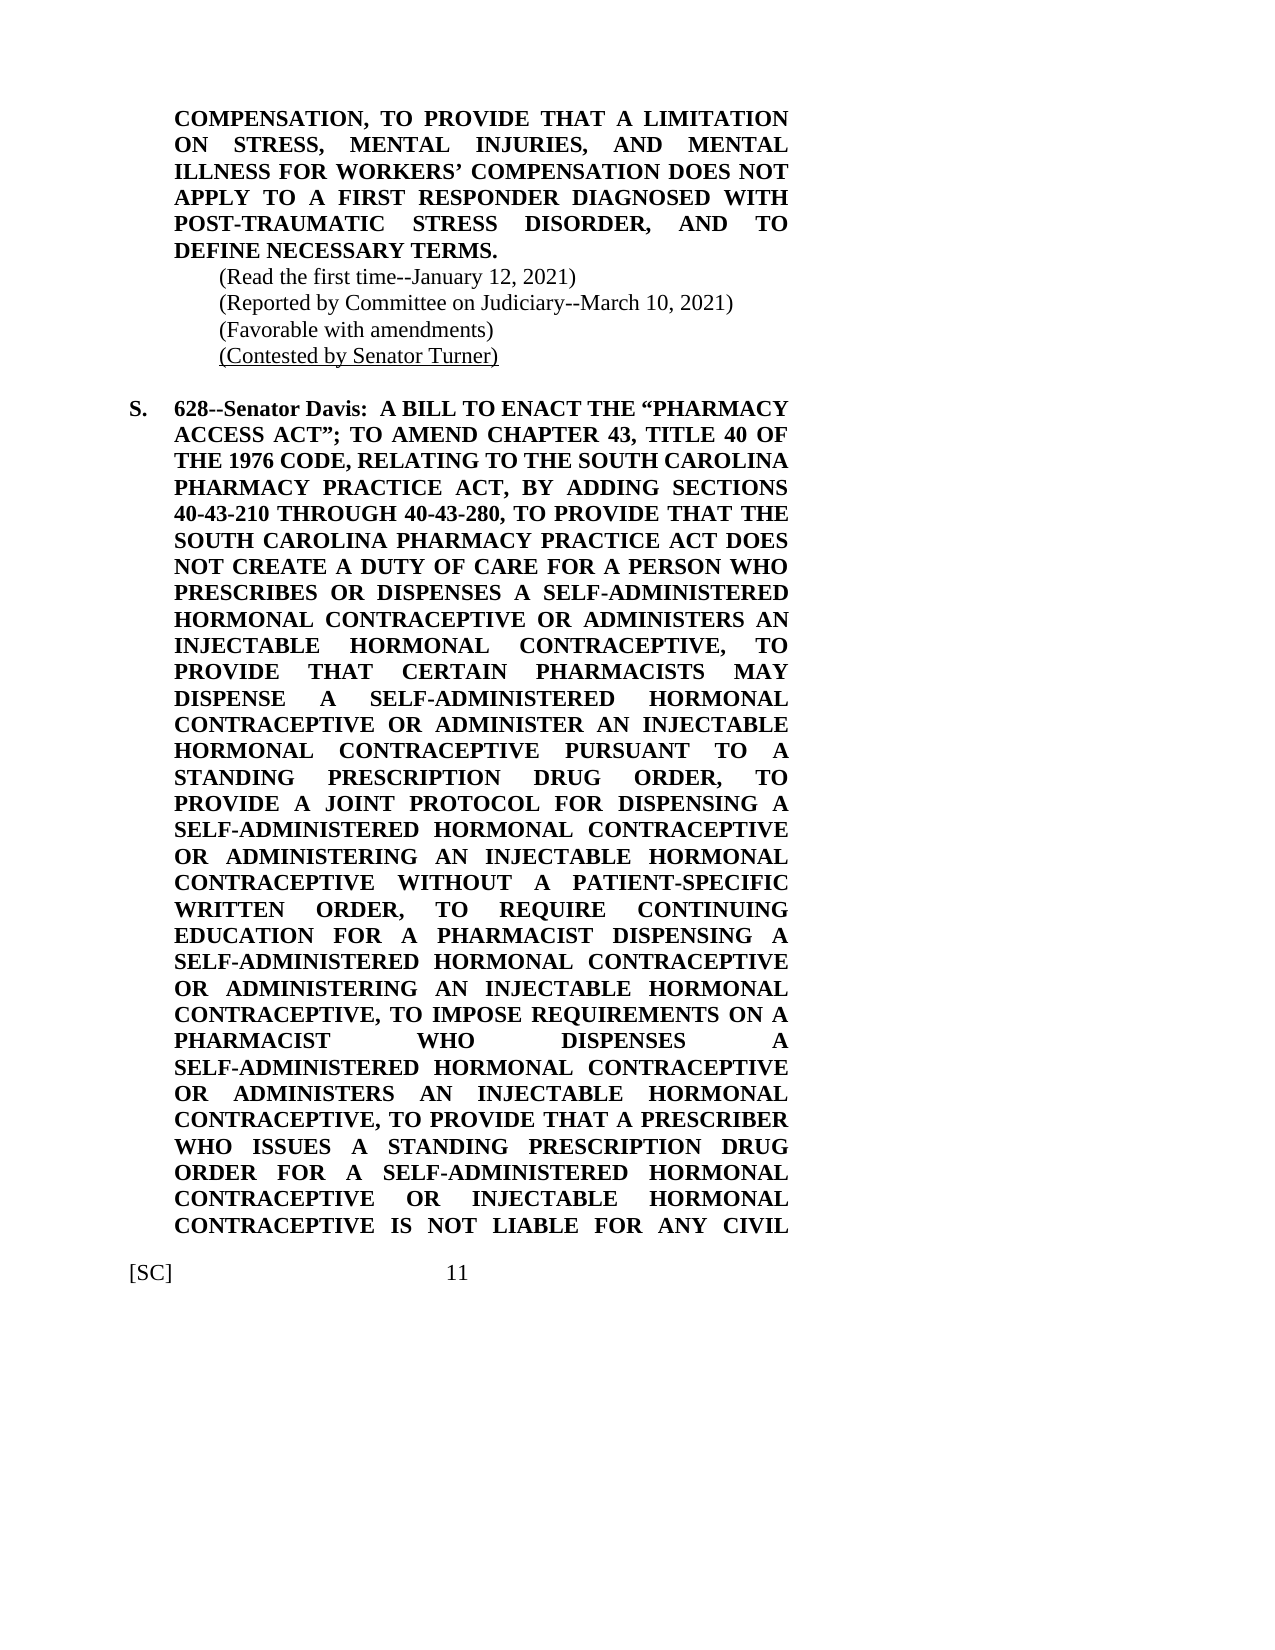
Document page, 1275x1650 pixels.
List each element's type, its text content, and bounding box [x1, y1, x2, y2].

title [129, 105, 789, 263]
text (Reported by Committee on Judiciary--March 10, 2021) [219, 289, 789, 316]
text (Favorable with amendments) [219, 316, 789, 342]
text (Contested by Senator Turner) [219, 342, 789, 368]
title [129, 395, 789, 1238]
text (Read the first time--January 12, 2021) [219, 263, 789, 289]
